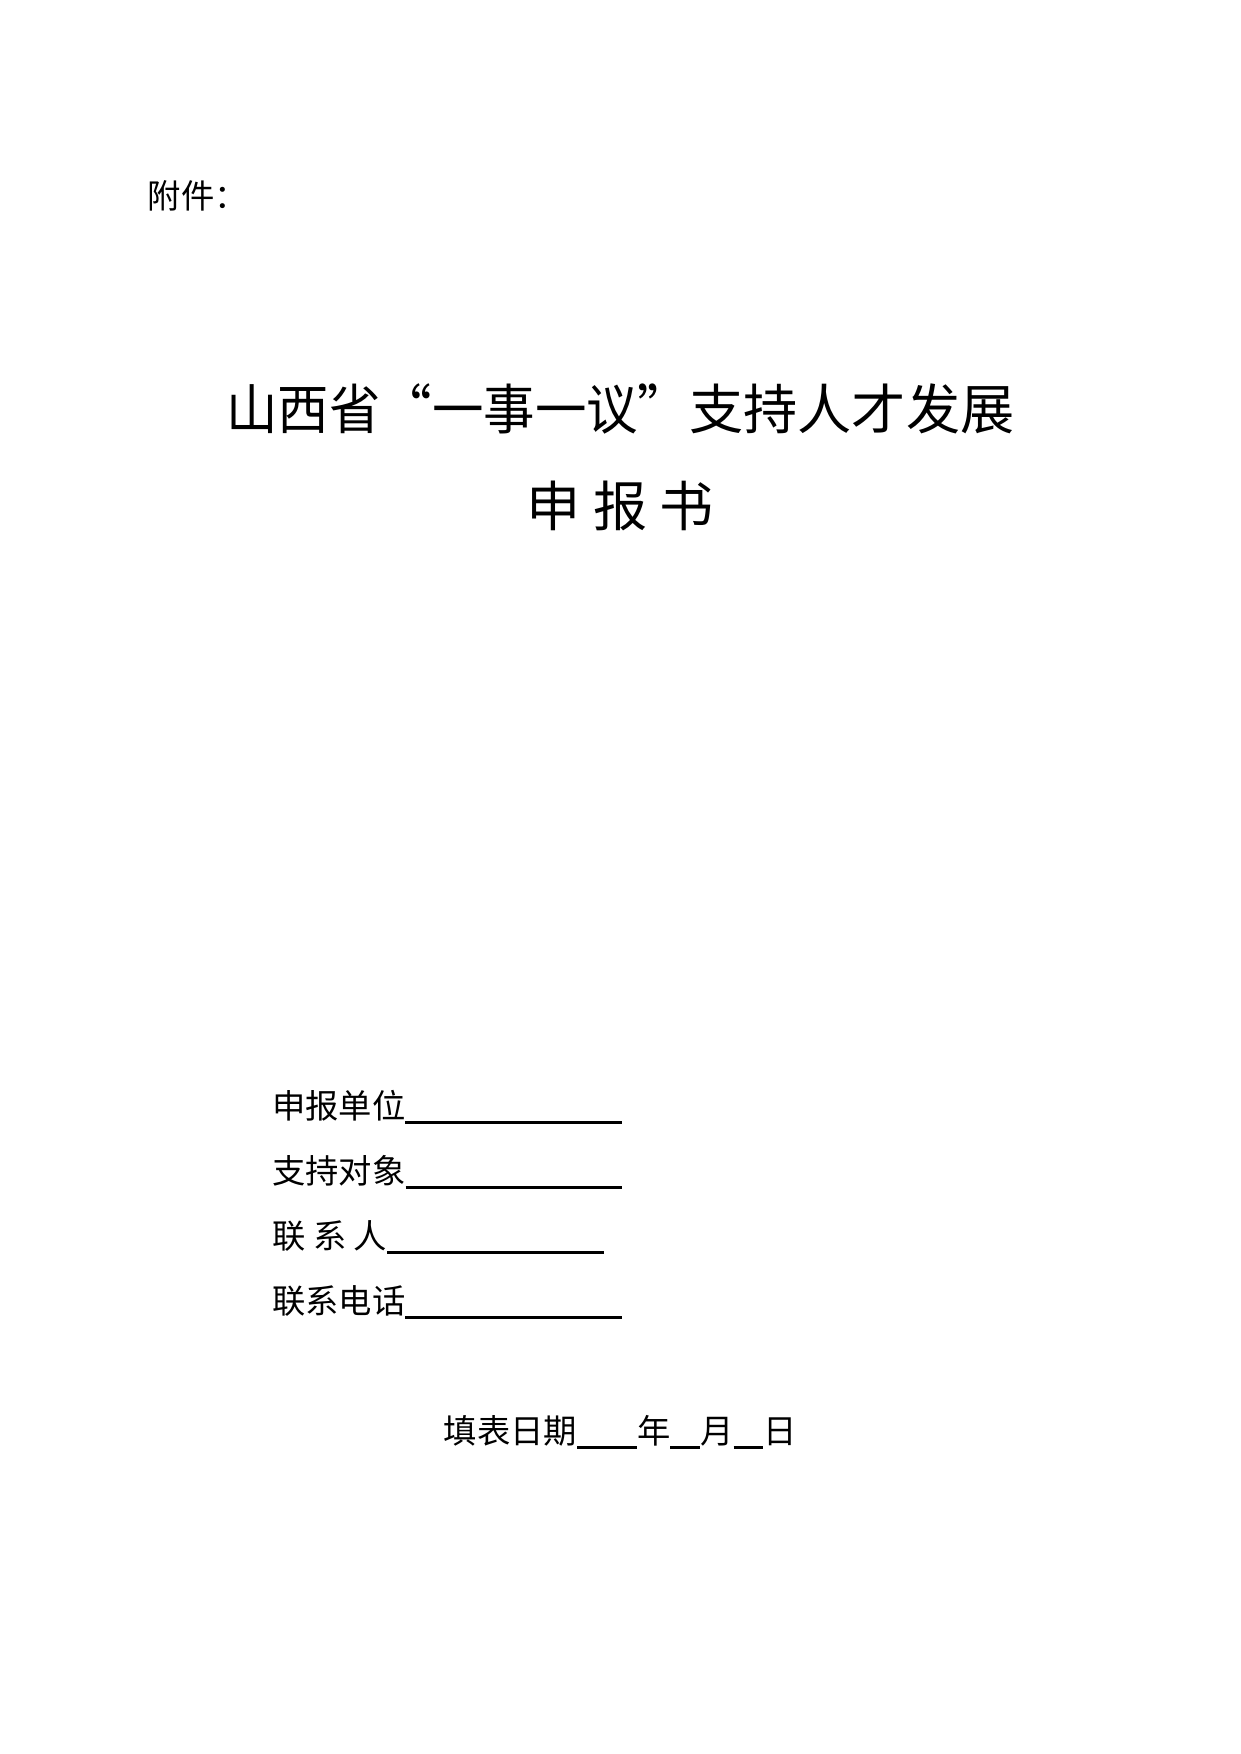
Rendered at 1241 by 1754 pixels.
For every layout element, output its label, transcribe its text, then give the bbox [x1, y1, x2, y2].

text 山西省“一事一议”支持人才发展 [148, 357, 1093, 454]
text 填表日期 年 月 日 [148, 1397, 1093, 1462]
text 附件： [148, 162, 1033, 227]
text 申 报 书 [148, 454, 1093, 552]
text 申报单位 [148, 1072, 1093, 1137]
text 支持对象 [148, 1137, 1093, 1202]
text 联 系 人 [148, 1202, 1093, 1267]
text 联系电话 [148, 1267, 1093, 1332]
